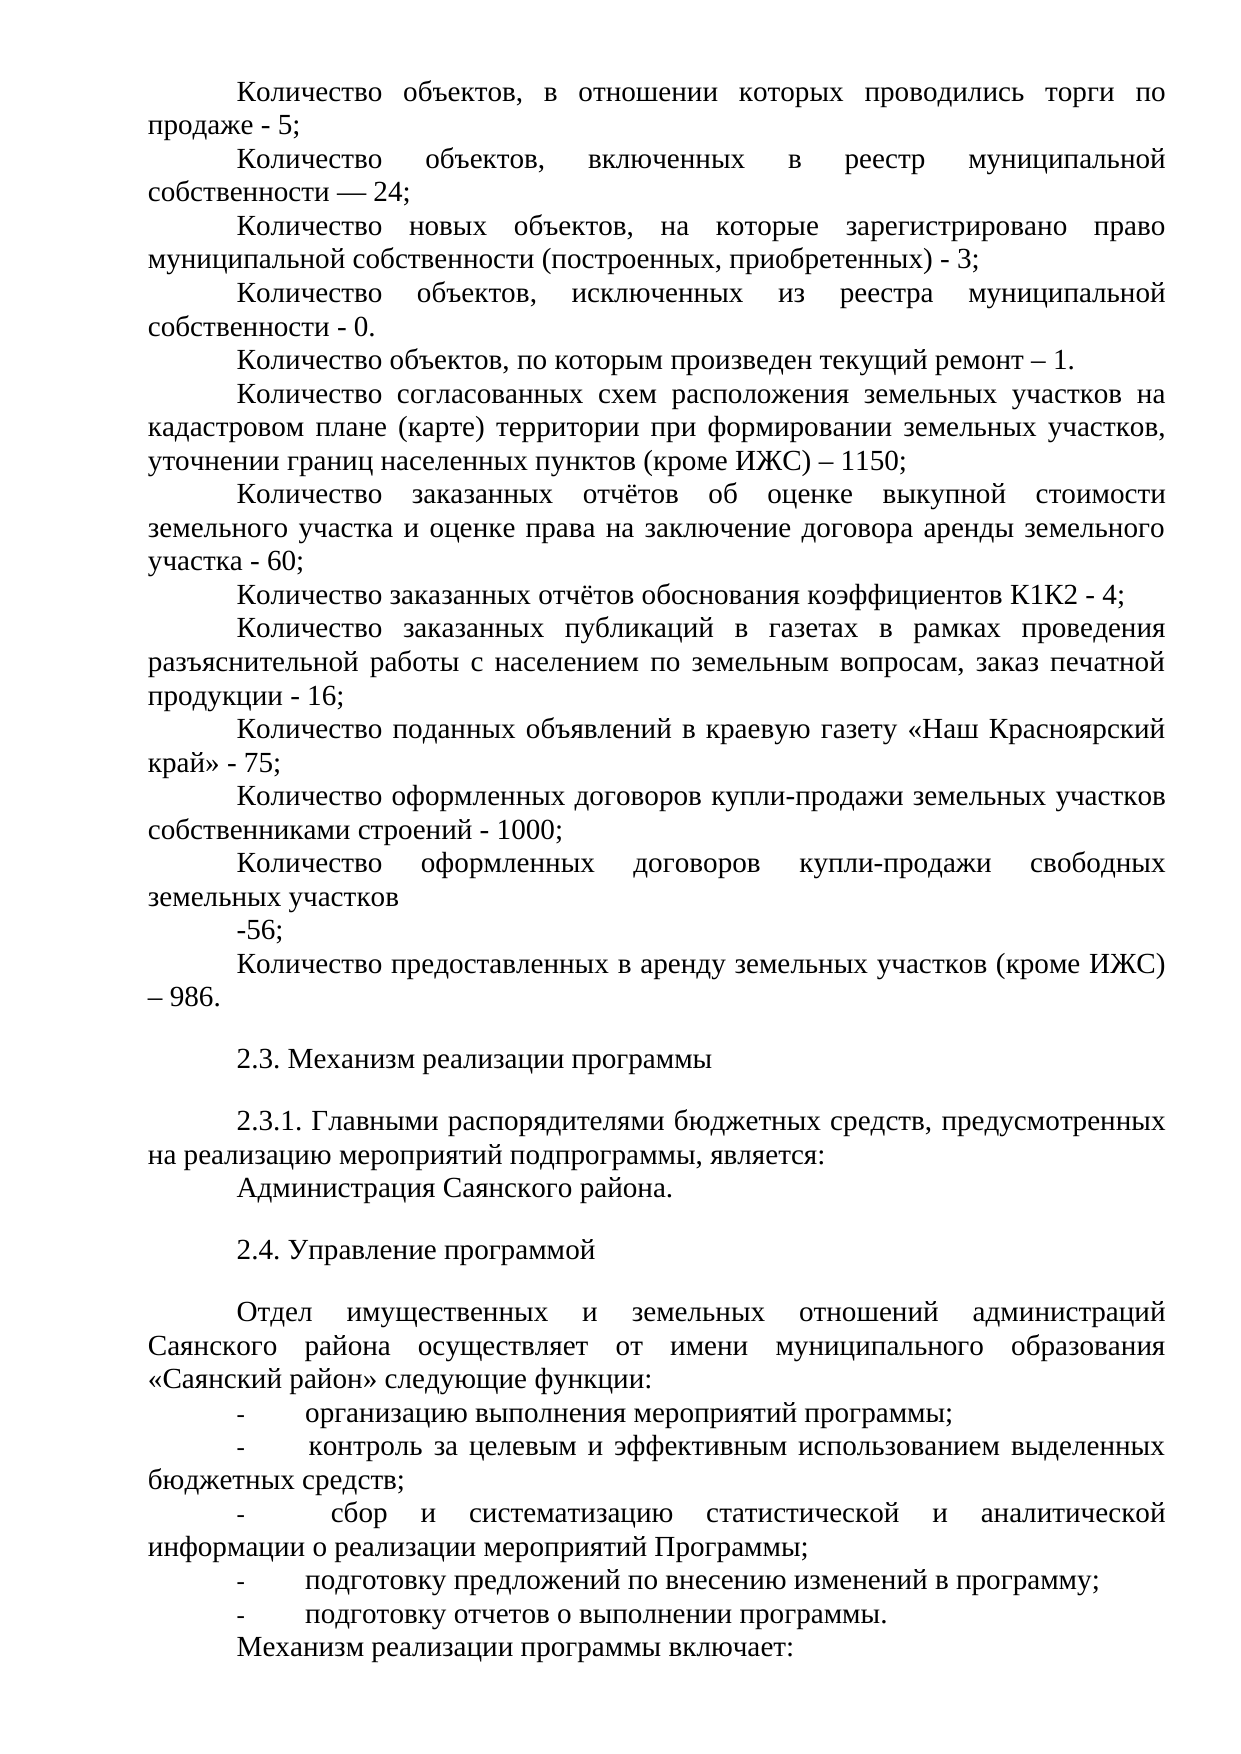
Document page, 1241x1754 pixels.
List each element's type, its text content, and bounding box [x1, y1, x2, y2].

text -56; [148, 912, 1166, 946]
text Количество объектов, в отношении которых проводились торги по продаже - 5; [148, 74, 1166, 141]
list контроль за целевым и эффективным использованием выделенных бюджетных средств; [148, 1428, 1166, 1495]
text Администрация Саянского района. [148, 1170, 1166, 1204]
text Количество объектов, по которым произведен текущий ремонт – 1. [148, 342, 1166, 376]
text Количество оформленных договоров купли-продажи свободных земельных участков [148, 845, 1166, 912]
text Количество заказанных отчётов обоснования коэффициентов К1К2 - 4; [148, 577, 1166, 611]
list сбор и систематизацию статистической и аналитической информации о реализации мероприятий Программы; [148, 1495, 1166, 1562]
text Отдел имущественных и земельных отношений администраций Саянского района осуществляет от имени муниципального образования «Саянский район» следующие функции: [148, 1294, 1166, 1395]
text 2.3.1. Главными распорядителями бюджетных средств, предусмотренных на реализацию мероприятий подпрограммы, является: [148, 1103, 1166, 1170]
text Количество объектов, включенных в реестр муниципальной собственности — 24; [148, 141, 1166, 208]
text Количество предоставленных в аренду земельных участков (кроме ИЖС) – 986. [148, 946, 1166, 1013]
text 2.3. Механизм реализации программы [148, 1041, 1166, 1075]
text 2.4. Управление программой [148, 1232, 1166, 1266]
text Количество поданных объявлений в краевую газету «Наш Красноярский край» - 75; [148, 711, 1166, 778]
list подготовку отчетов о выполнении программы. [148, 1596, 1166, 1629]
text Механизм реализации программы включает: [148, 1629, 1166, 1663]
text Количество заказанных публикаций в газетах в рамках проведения разъяснительной работы с населением по земельным вопросам, заказ печатной продукции - 16; [148, 611, 1166, 711]
list подготовку предложений по внесению изменений в программу; [148, 1562, 1166, 1596]
text Количество оформленных договоров купли-продажи земельных участков собственниками строений - 1000; [148, 778, 1166, 845]
text Количество объектов, исключенных из реестра муниципальной собственности - 0. [148, 275, 1166, 342]
text Количество новых объектов, на которые зарегистрировано право муниципальной собственности (построенных, приобретенных) - 3; [148, 208, 1166, 275]
text Количество заказанных отчётов об оценке выкупной стоимости земельного участка и оценке права на заключение договора аренды земельного участка - 60; [148, 476, 1166, 577]
text Количество согласованных схем расположения земельных участков на кадастровом плане (карте) территории при формировании земельных участков, уточнении границ населенных пунктов (кроме ИЖС) – 1150; [148, 376, 1166, 476]
list организацию выполнения мероприятий программы; [148, 1395, 1166, 1428]
